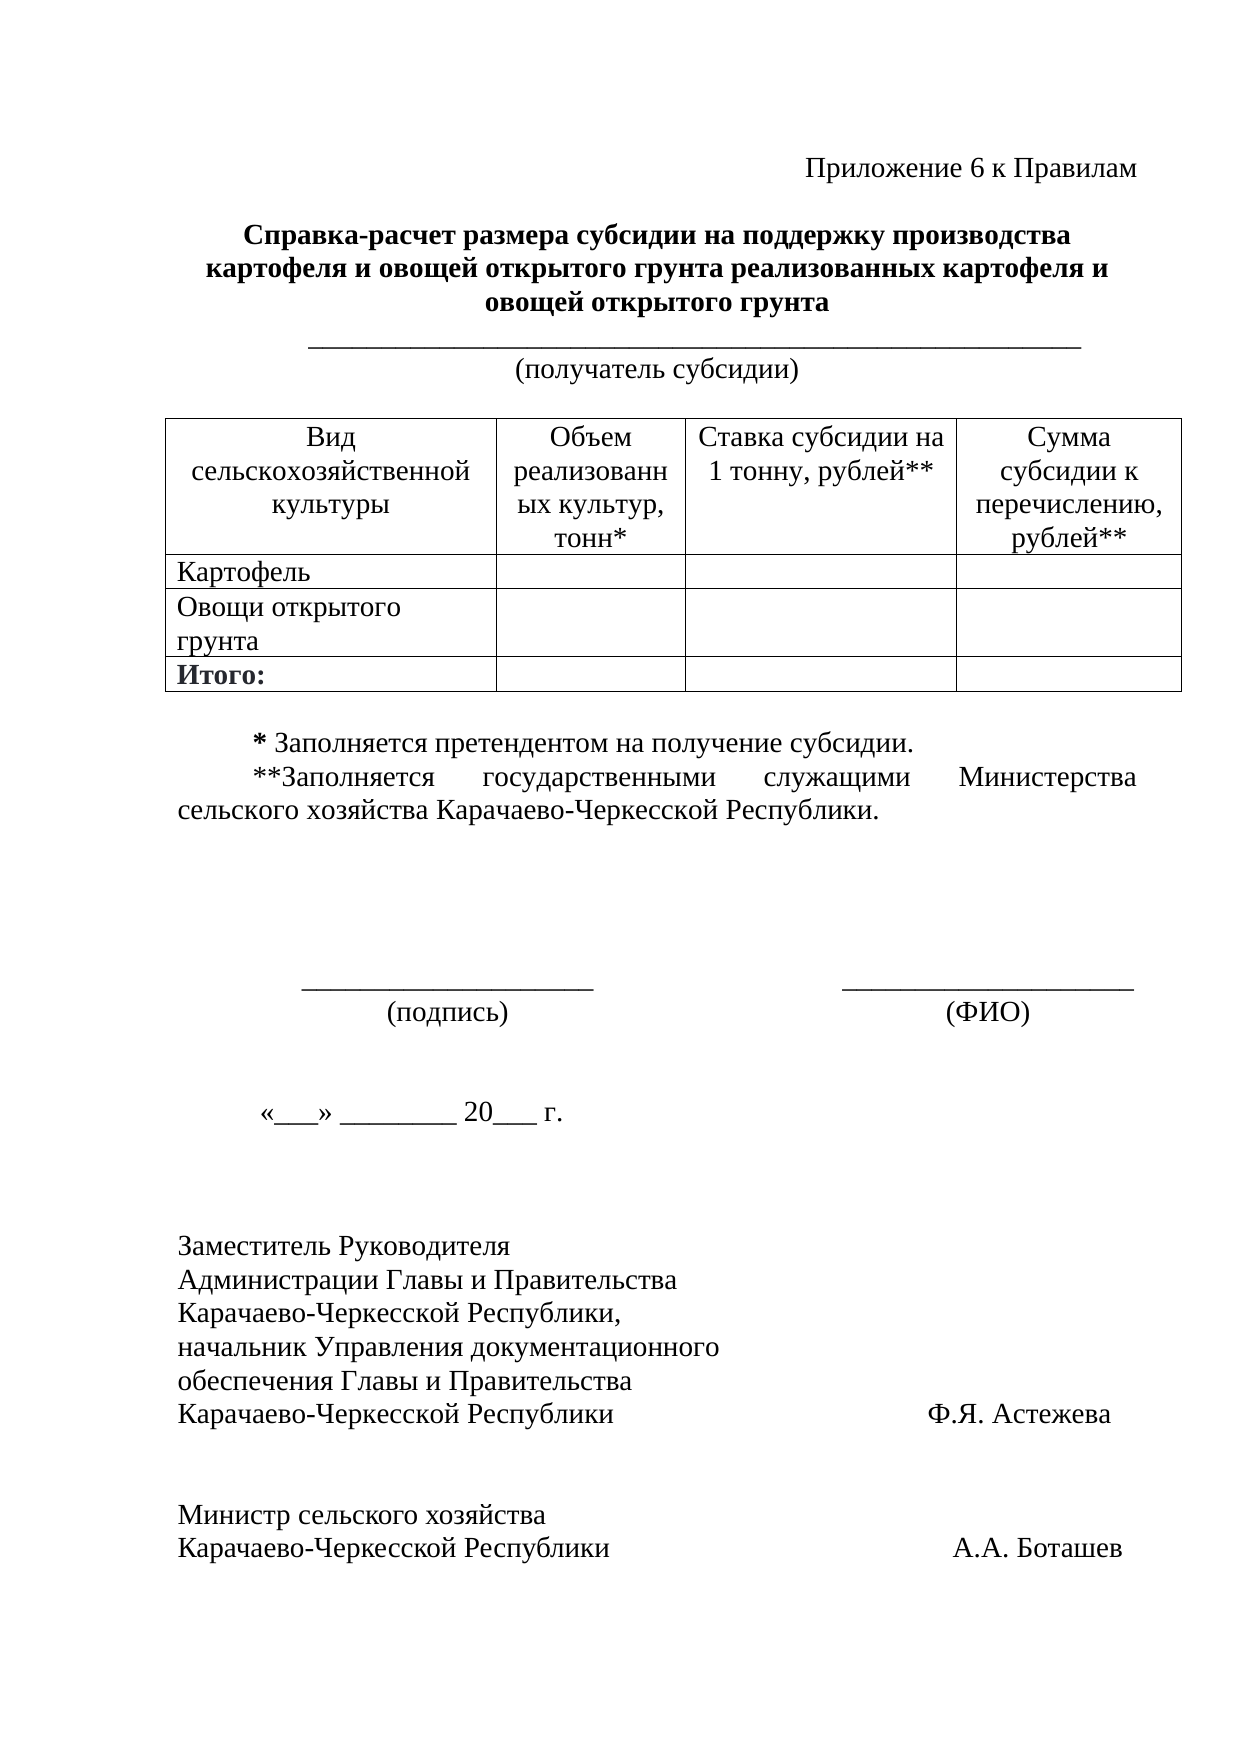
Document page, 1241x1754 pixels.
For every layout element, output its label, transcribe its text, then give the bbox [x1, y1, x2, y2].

text Администрации Главы и Правительства [177, 1262, 1137, 1296]
text **Заполняется государственными служащими Министерства сельского хозяйства Карачаево-Черкесской Республики. [177, 759, 1137, 826]
table_cell [686, 555, 956, 588]
text начальник Управления документационного [177, 1329, 1137, 1363]
text _____________________________________________________ [177, 318, 1137, 351]
text обеспечения Главы и Правительства [177, 1363, 1137, 1396]
text Приложение 6 к Правилам [148, 150, 1137, 183]
text «___» ________ 20___ г. [177, 1094, 1137, 1128]
table_header Сумма субсидии к перечислению, рублей** [957, 419, 1181, 553]
table_header Вид сельскохозяйственной культуры [166, 419, 496, 553]
table_header ____________________ (ФИО) [718, 927, 1240, 1027]
table_cell [957, 657, 1181, 691]
table_cell [497, 589, 685, 656]
table_cell [686, 589, 956, 656]
text Министр сельского хозяйства [177, 1497, 1137, 1530]
table_header ____________________ (подпись) [177, 927, 718, 1027]
text (получатель субсидии) [177, 351, 1137, 385]
subtitle Справка-расчет размера субсидии на поддержку производства картофеля и овощей открытого грунта реализованных картофеля и овощей открытого грунта [177, 217, 1137, 318]
text Карачаево-Черкесской Республики Ф.Я. Астежева [177, 1396, 1137, 1430]
table_cell [497, 555, 685, 588]
table_header Объем реализованных культур, тонн* [497, 419, 685, 553]
table_cell [497, 657, 685, 691]
table_cell [957, 589, 1181, 656]
text Заместитель Руководителя [177, 1228, 1137, 1262]
table_cell Итого: [166, 657, 496, 691]
text Карачаево-Черкесской Республики А.А. Боташев [177, 1530, 1137, 1564]
text * Заполняется претендентом на получение субсидии. [177, 725, 1137, 759]
table_cell Картофель [166, 555, 496, 588]
text Карачаево-Черкесской Республики, [177, 1296, 1137, 1329]
table_header Ставка субсидии на 1 тонну, рублей** [686, 419, 956, 553]
table_cell Овощи открытого грунта [166, 589, 496, 656]
table_cell [957, 555, 1181, 588]
table_cell [686, 657, 956, 691]
